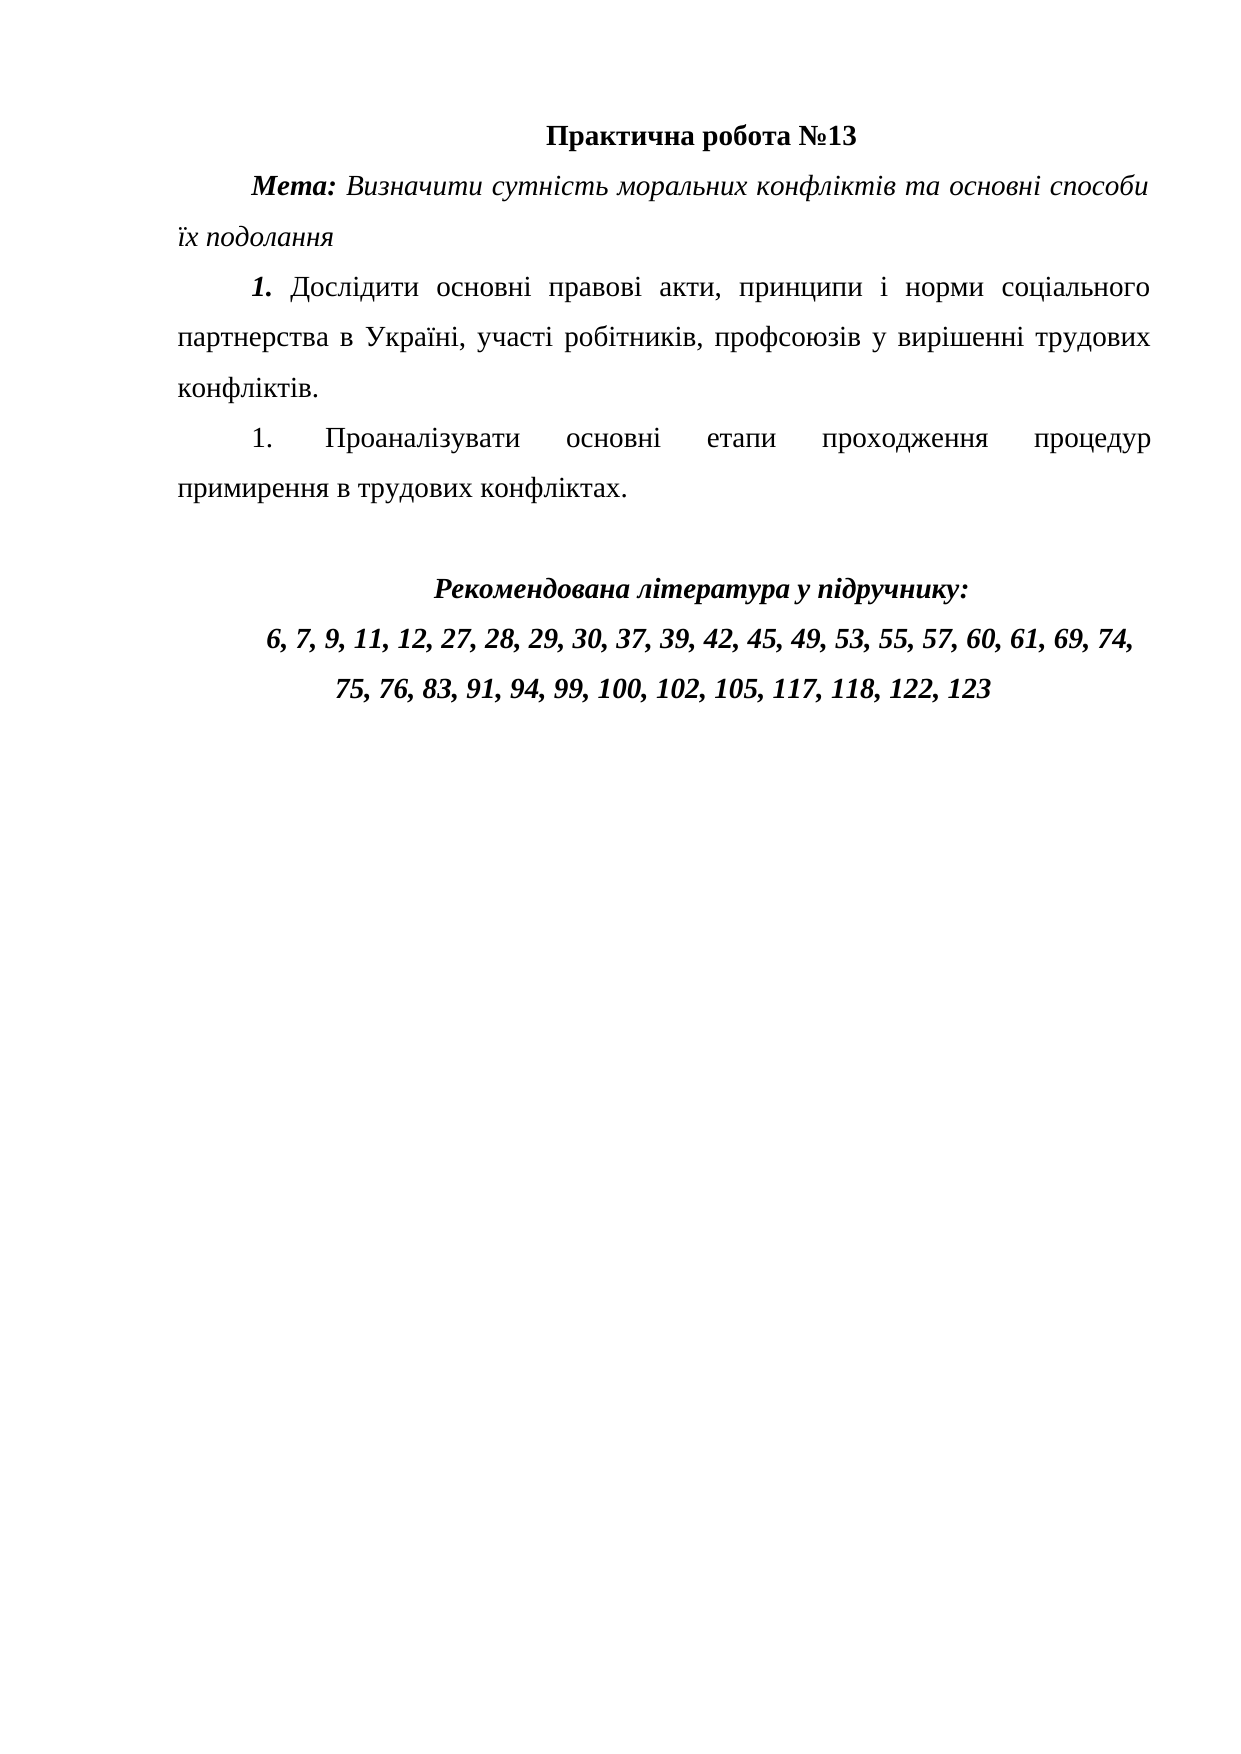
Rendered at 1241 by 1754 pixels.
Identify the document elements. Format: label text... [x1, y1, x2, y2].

text 6, 7, 9, 11, 12, 27, 28, 29, 30, 37, 39, 42, 45, 49, 53, 55, 57, 60, 61, 69, 74, 75, 76, 83, 91, 94, 99, 100, 102, 105, 117, 118, 122, 123 [177, 621, 1152, 705]
text Рекомендована література у підручнику: [177, 571, 1152, 604]
text 1. Дослідити основні правові акти, принципи і норми соціального партнерства в Україні, участі робітників, профсоюзів у вирішенні трудових конфліктів. [177, 269, 1152, 403]
list Проаналізувати основні етапи проходження процедур примирення в трудових конфліктах. [177, 420, 1152, 504]
text Практична робота №13 [177, 118, 1152, 152]
text Мета: Визначити сутність моральних конфліктів та основні способи їх подолання [177, 168, 1152, 252]
